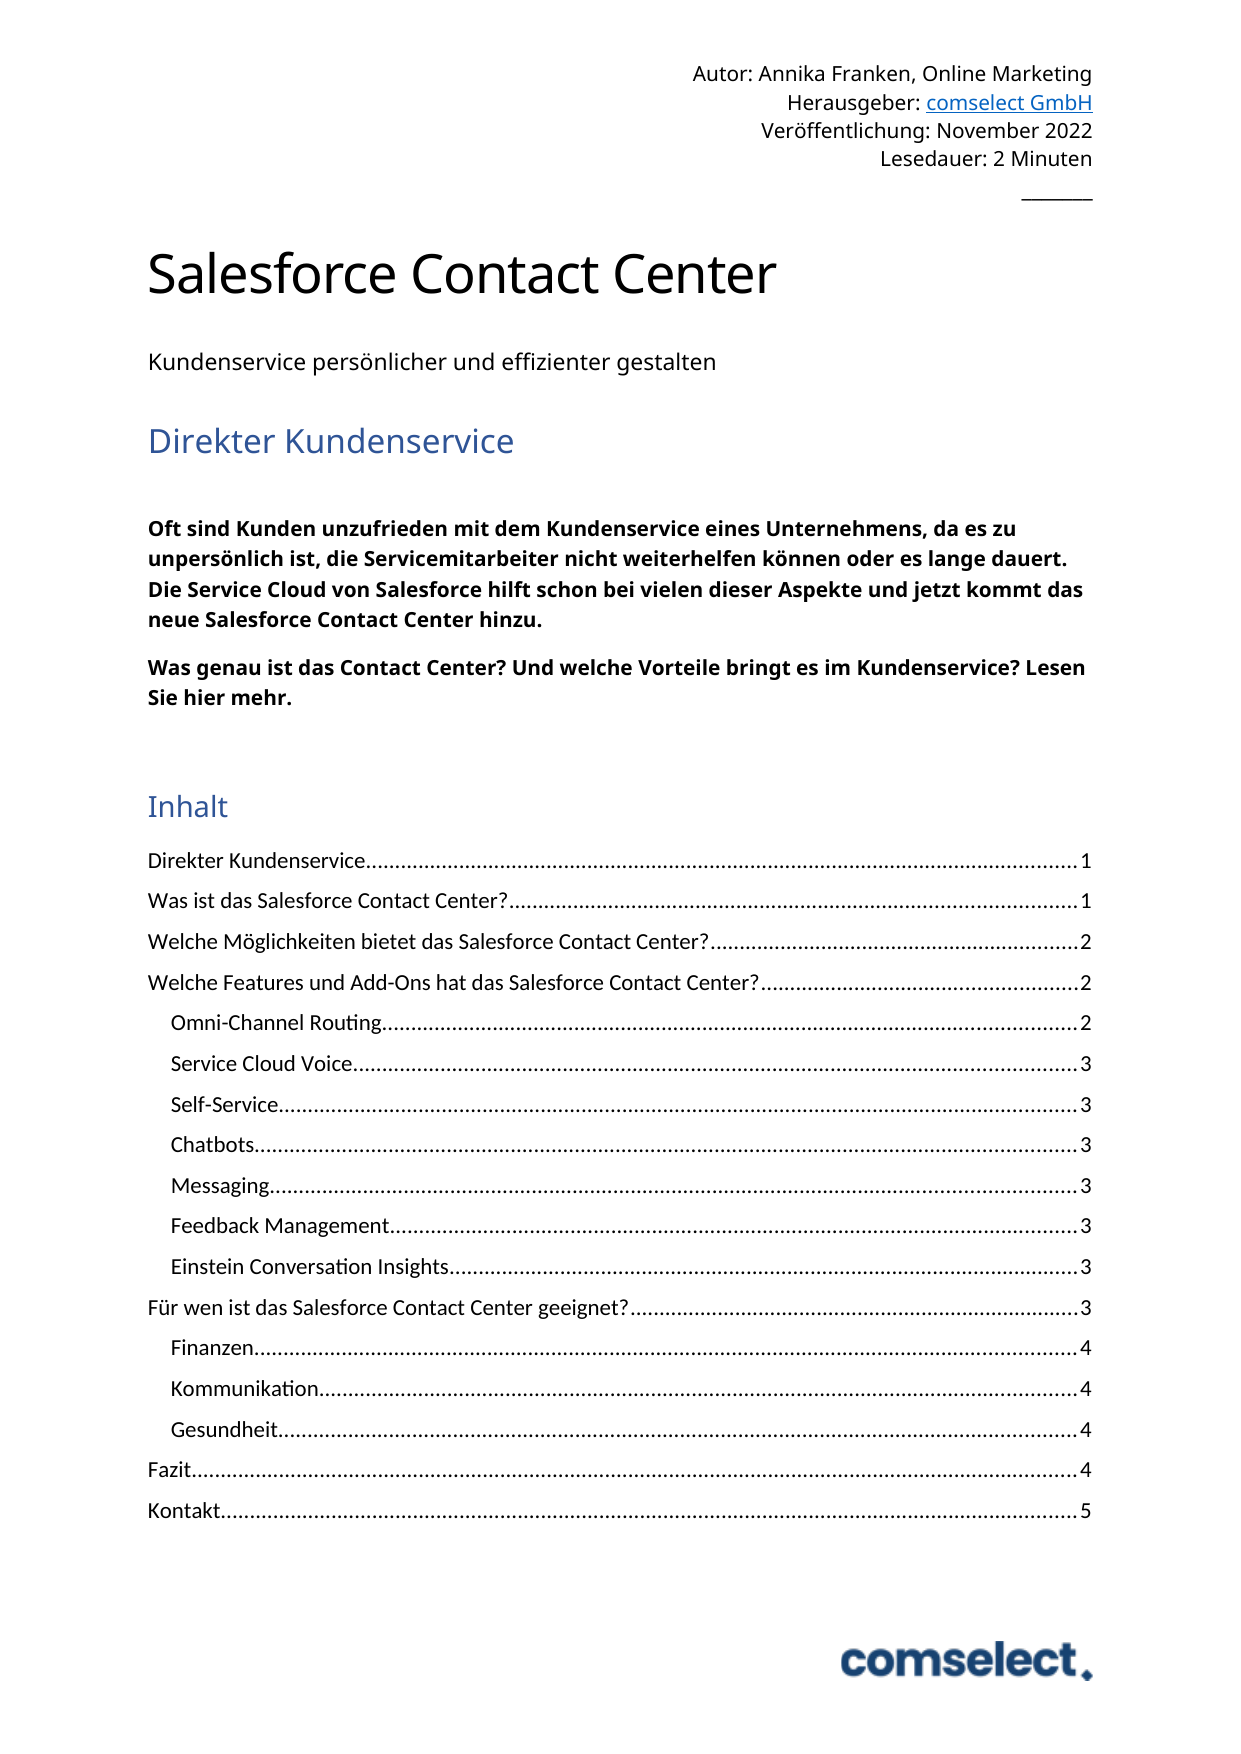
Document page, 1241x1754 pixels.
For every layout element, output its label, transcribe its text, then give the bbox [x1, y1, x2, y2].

picture [841, 1641, 1093, 1681]
title Salesforce Contact Center [148, 235, 1093, 309]
text Kundenservice persönlicher und effizienter gestalten [148, 346, 1093, 377]
text Oft sind Kunden unzufrieden mit dem Kundenservice eines Unternehmens, da es zu unpersönlich ist, die Servicemitarbeiter nicht weiterhelfen können oder es lange dauert. Die Service Cloud von Salesforce hilft schon bei vielen dieser Aspekte und jetzt kommt das neue Salesforce Contact Center hinzu. [148, 514, 1093, 634]
subtitle Direkter Kundenservice [148, 418, 1093, 463]
text Was genau ist das Contact Center? Und welche Vorteile bringt es im Kundenservice? Lesen Sie hier mehr. [148, 653, 1093, 712]
